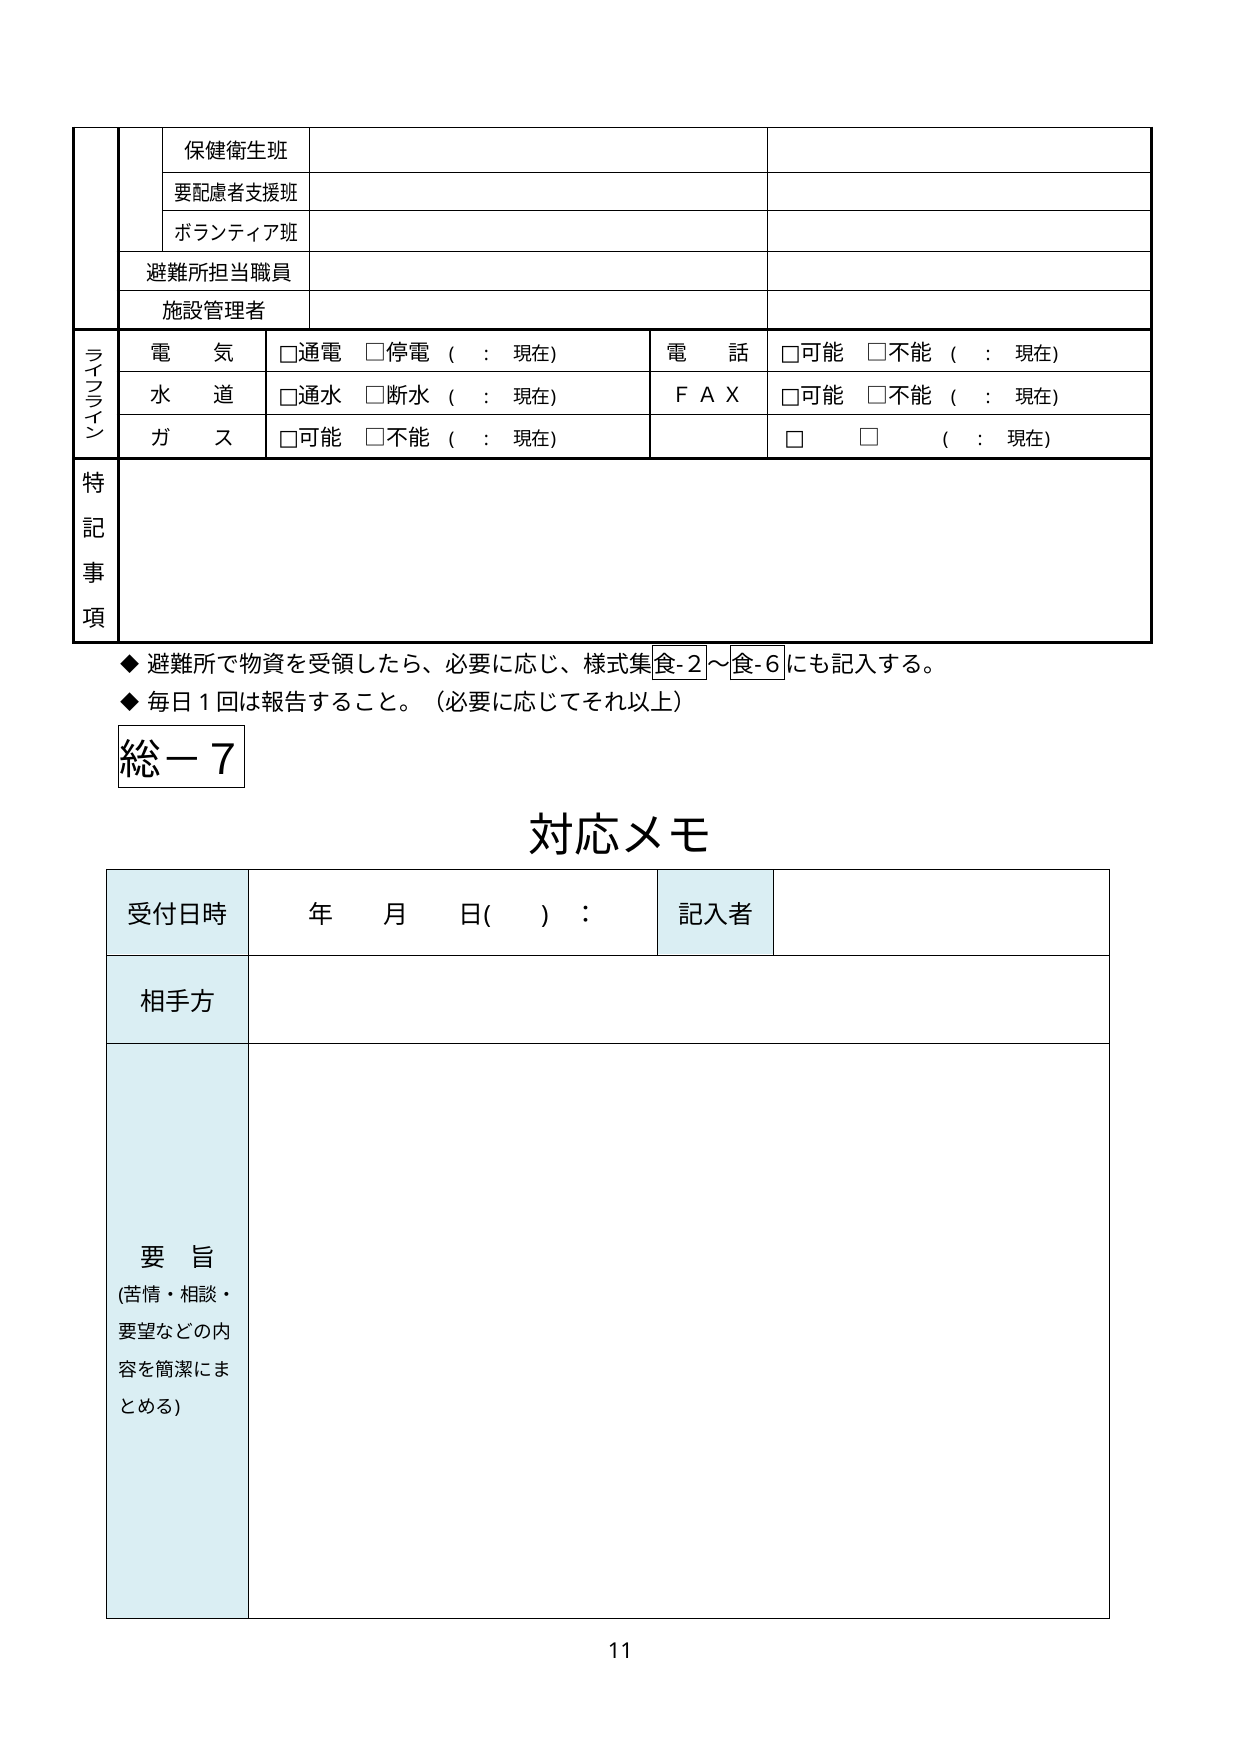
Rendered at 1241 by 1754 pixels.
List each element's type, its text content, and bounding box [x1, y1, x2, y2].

table_cell 避難所担当職員 [120, 252, 309, 289]
table_cell [768, 252, 1150, 289]
table_cell [249, 1044, 1109, 1618]
table_cell □可能 □不能 ( : 現在) [768, 372, 1150, 414]
table_header 受付日時 [107, 870, 248, 954]
table_cell □ □ ( : 現在) [768, 415, 1150, 457]
list 避難所で物資を受領したら、必要に応じ、様式集食-２～食-６にも記入する。 [118, 644, 1122, 681]
table_cell 施設管理者 [120, 291, 309, 328]
table_cell [249, 956, 1109, 1043]
table_cell 水 道 [120, 372, 265, 414]
table_cell 要 旨 (苦情・相談・要望などの内容を簡潔にまとめる) [107, 1044, 248, 1618]
table_cell Ｆ Ａ Ｘ [651, 372, 767, 414]
table_cell □可能 □不能 ( : 現在) [768, 331, 1150, 371]
table_cell [768, 211, 1150, 251]
table_cell [310, 252, 767, 289]
table_cell 要配慮者支援班 [163, 173, 309, 210]
table_cell 保健衛生班 [163, 128, 309, 172]
table_cell ガ ス [120, 415, 265, 457]
table_cell □通電 □停電 ( : 現在) [267, 331, 649, 371]
table_cell □通水 □断水 ( : 現在) [267, 372, 649, 414]
table_cell [310, 211, 767, 251]
table_cell ボランティア班 [163, 211, 309, 251]
table_cell 電 気 [120, 331, 265, 371]
table_header 記入者 [658, 870, 773, 954]
table_header 年 月 日( ) ： [249, 870, 657, 954]
table_cell 相手方 [107, 956, 248, 1043]
table_cell □可能 □不能 ( : 現在) [267, 415, 649, 457]
table_cell [768, 128, 1150, 172]
table_cell [310, 128, 767, 172]
text 対応メモ [118, 794, 1122, 869]
table_header [774, 870, 1109, 954]
table_cell [768, 291, 1150, 328]
table_cell [120, 460, 1150, 641]
table_cell 特記事項 [75, 460, 117, 641]
table_cell ライフライン [75, 331, 117, 457]
table_cell 電 話 [651, 331, 767, 371]
table_cell [310, 173, 767, 210]
table_cell [768, 173, 1150, 210]
table_cell [310, 291, 767, 328]
text 総－７ [118, 719, 1122, 794]
list 毎日1回は報告すること。（必要に応じてそれ以上） [118, 681, 1122, 719]
table_cell [651, 415, 767, 457]
